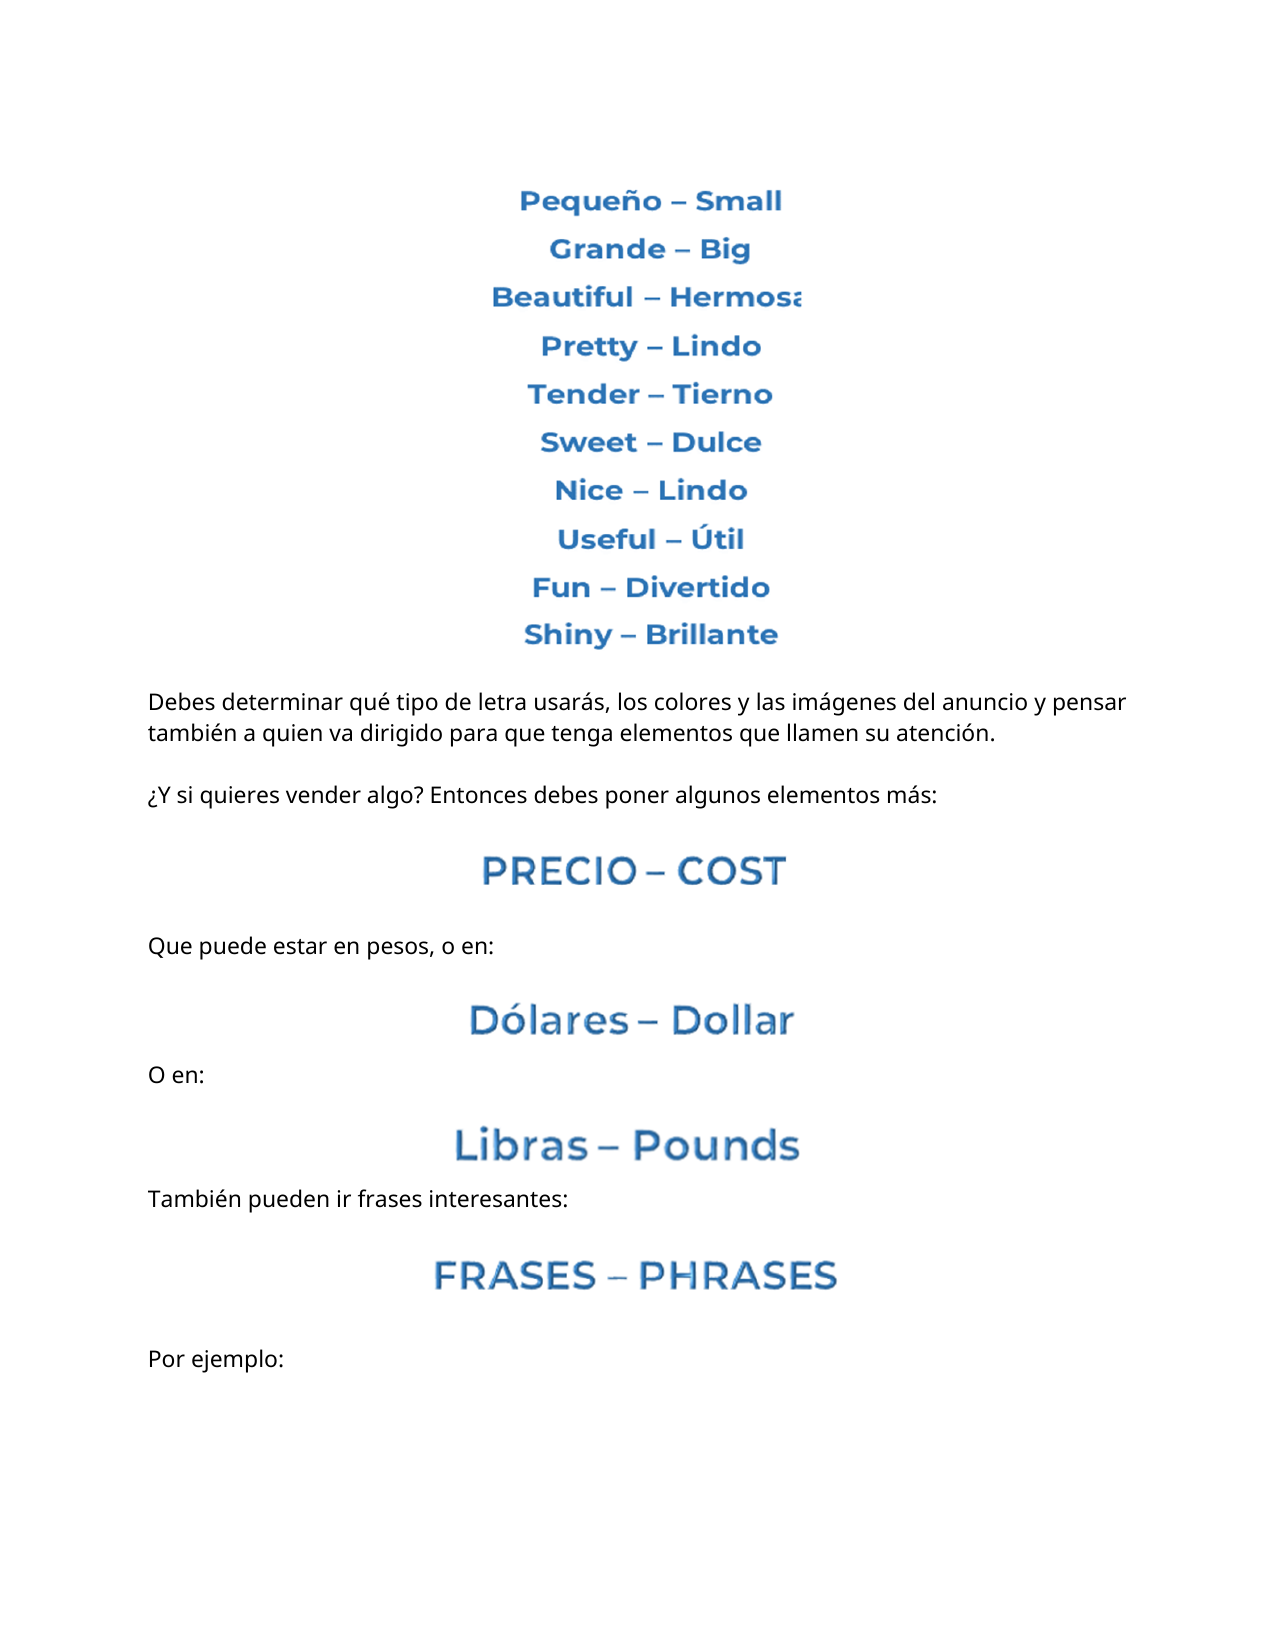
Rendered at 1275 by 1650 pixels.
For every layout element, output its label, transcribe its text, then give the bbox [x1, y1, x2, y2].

picture [435, 1121, 841, 1184]
text También pueden ir frases interesantes: [148, 1183, 1127, 1214]
picture [473, 177, 802, 655]
picture [456, 992, 819, 1059]
text Debes determinar qué tipo de letra usarás, los colores y las imágenes del anuncio y pensar también a quien va dirigido para que tenga elementos que llamen su atención. [148, 686, 1127, 748]
text ¿Y si quieres vender algo? Entonces debes poner algunos elementos más: [148, 779, 1127, 811]
picture [468, 842, 807, 899]
text O en: [148, 1059, 1127, 1090]
text Que puede estar en pesos, o en: [148, 930, 1127, 961]
picture [424, 1245, 851, 1312]
text Por ejemplo: [148, 1343, 1127, 1374]
